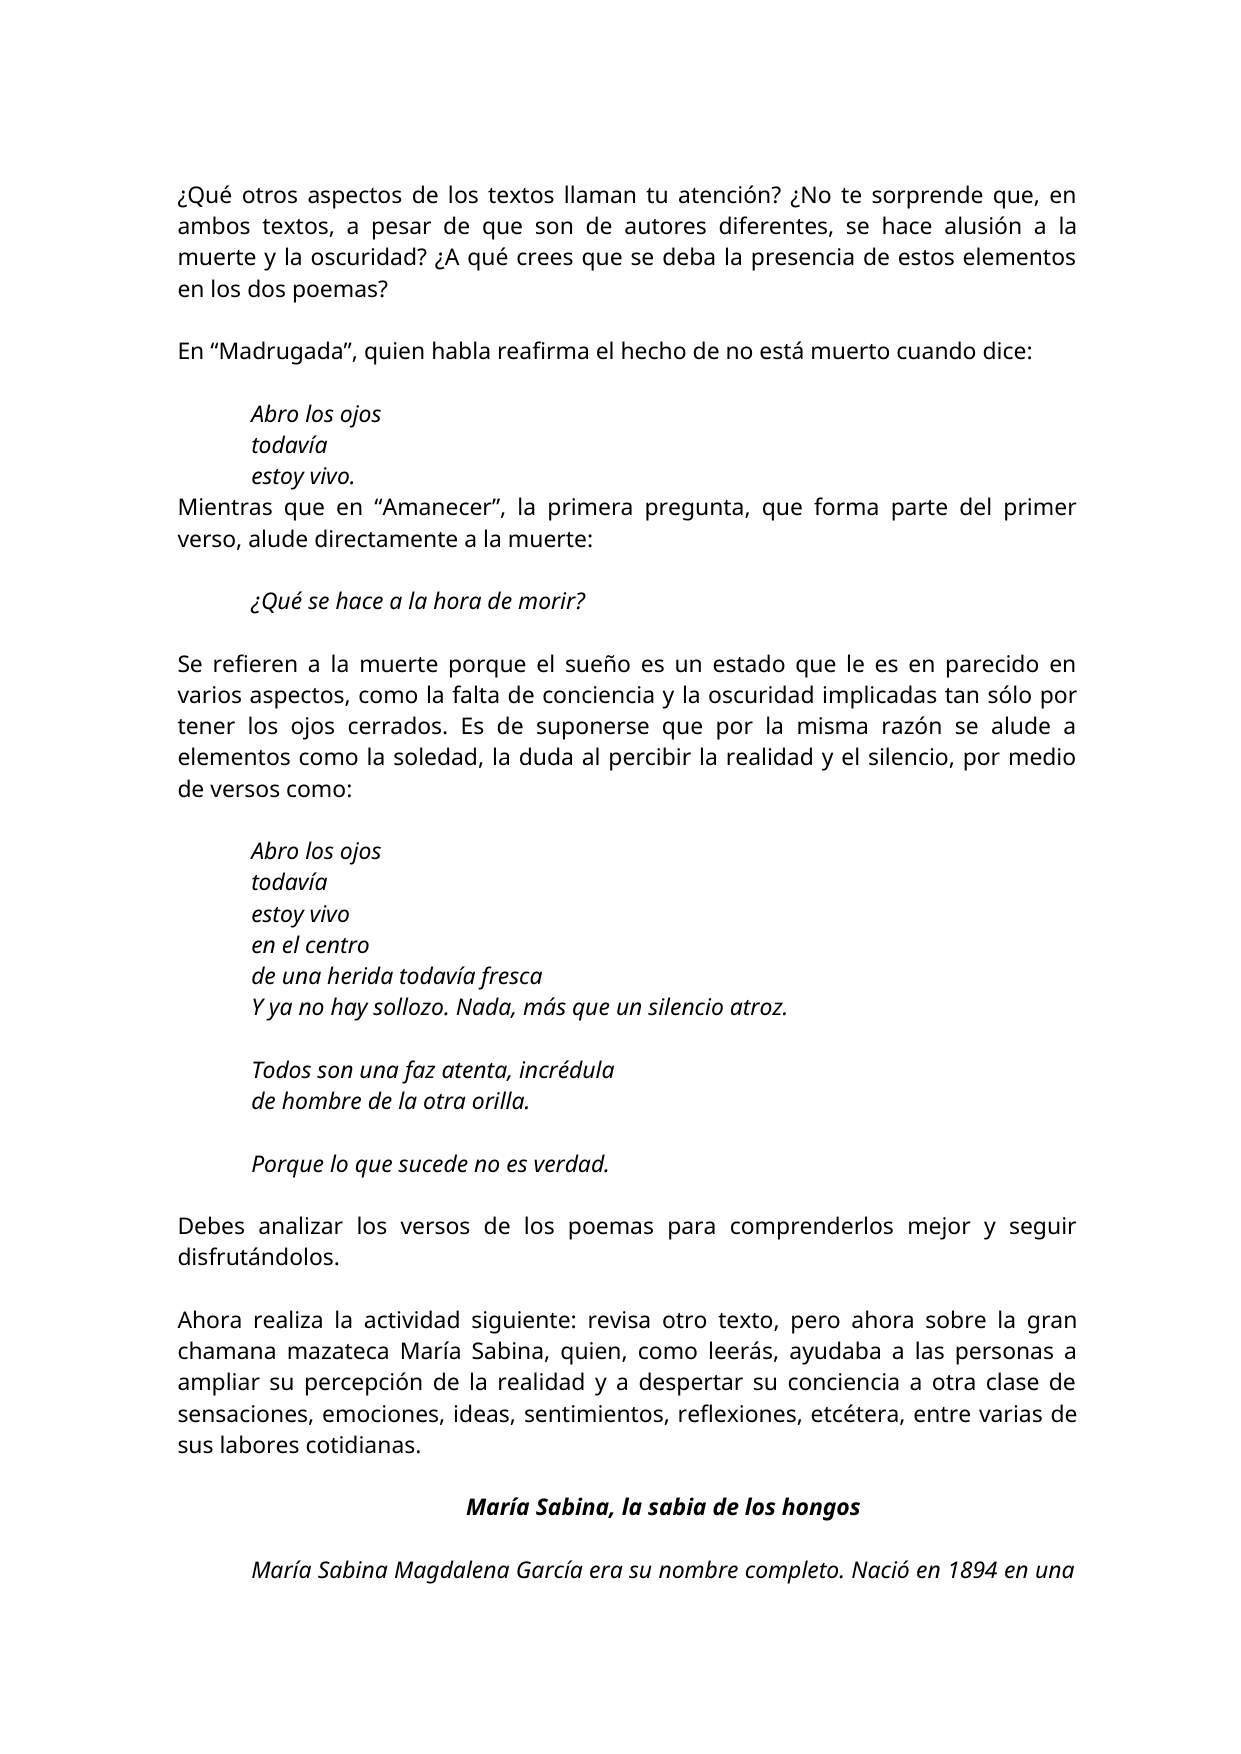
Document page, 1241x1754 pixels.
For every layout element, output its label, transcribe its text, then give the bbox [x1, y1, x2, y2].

text todavía [251, 866, 1078, 898]
text En “Madrugada”, quien habla reafirma el hecho de no está muerto cuando dice: [177, 335, 1078, 366]
text Ahora realiza la actividad siguiente: revisa otro texto, pero ahora sobre la gran chamana mazateca María Sabina, quien, como leerás, ayudaba a las personas a ampliar su percepción de la realidad y a despertar su conciencia a otra clase de sensaciones, emociones, ideas, sentimientos, reflexiones, etcétera, entre varias de sus labores cotidianas. [177, 1304, 1078, 1460]
text Debes analizar los versos de los poemas para comprenderlos mejor y seguir disfrutándolos. [177, 1210, 1078, 1273]
text Porque lo que sucede no es verdad. [251, 1148, 1078, 1179]
text Y ya no hay sollozo. Nada, más que un silencio atroz. [251, 991, 1078, 1023]
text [251, 1523, 1078, 1585]
text en el centro [251, 929, 1078, 960]
text Abro los ojos [251, 398, 1078, 429]
text Se refieren a la muerte porque el sueño es un estado que le es en parecido en varios aspectos, como la falta de conciencia y la oscuridad implicadas tan sólo por tener los ojos cerrados. Es de suponerse que por la misma razón se alude a elementos como la soledad, la duda al percibir la realidad y el silencio, por medio de versos como: [177, 648, 1078, 804]
text todavía [251, 429, 1078, 460]
text ¿Qué se hace a la hora de morir? [251, 585, 1078, 616]
text Todos son una faz atenta, incrédula [251, 1054, 1078, 1085]
text Abro los ojos [251, 835, 1078, 866]
text de hombre de la otra orilla. [251, 1085, 1078, 1116]
text estoy vivo [251, 898, 1078, 929]
text ¿Qué otros aspectos de los textos llaman tu atención? ¿No te sorprende que, en ambos textos, a pesar de que son de autores diferentes, se hace alusión a la muerte y la oscuridad? ¿A qué crees que se deba la presencia de estos elementos en los dos poemas? [177, 179, 1078, 304]
text Mientras que en “Amanecer”, la primera pregunta, que forma parte del primer verso, alude directamente a la muerte: [177, 491, 1078, 554]
text de una herida todavía fresca [251, 960, 1078, 991]
text María Sabina, la sabia de los hongos [251, 1491, 1078, 1523]
text estoy vivo. [251, 460, 1078, 491]
